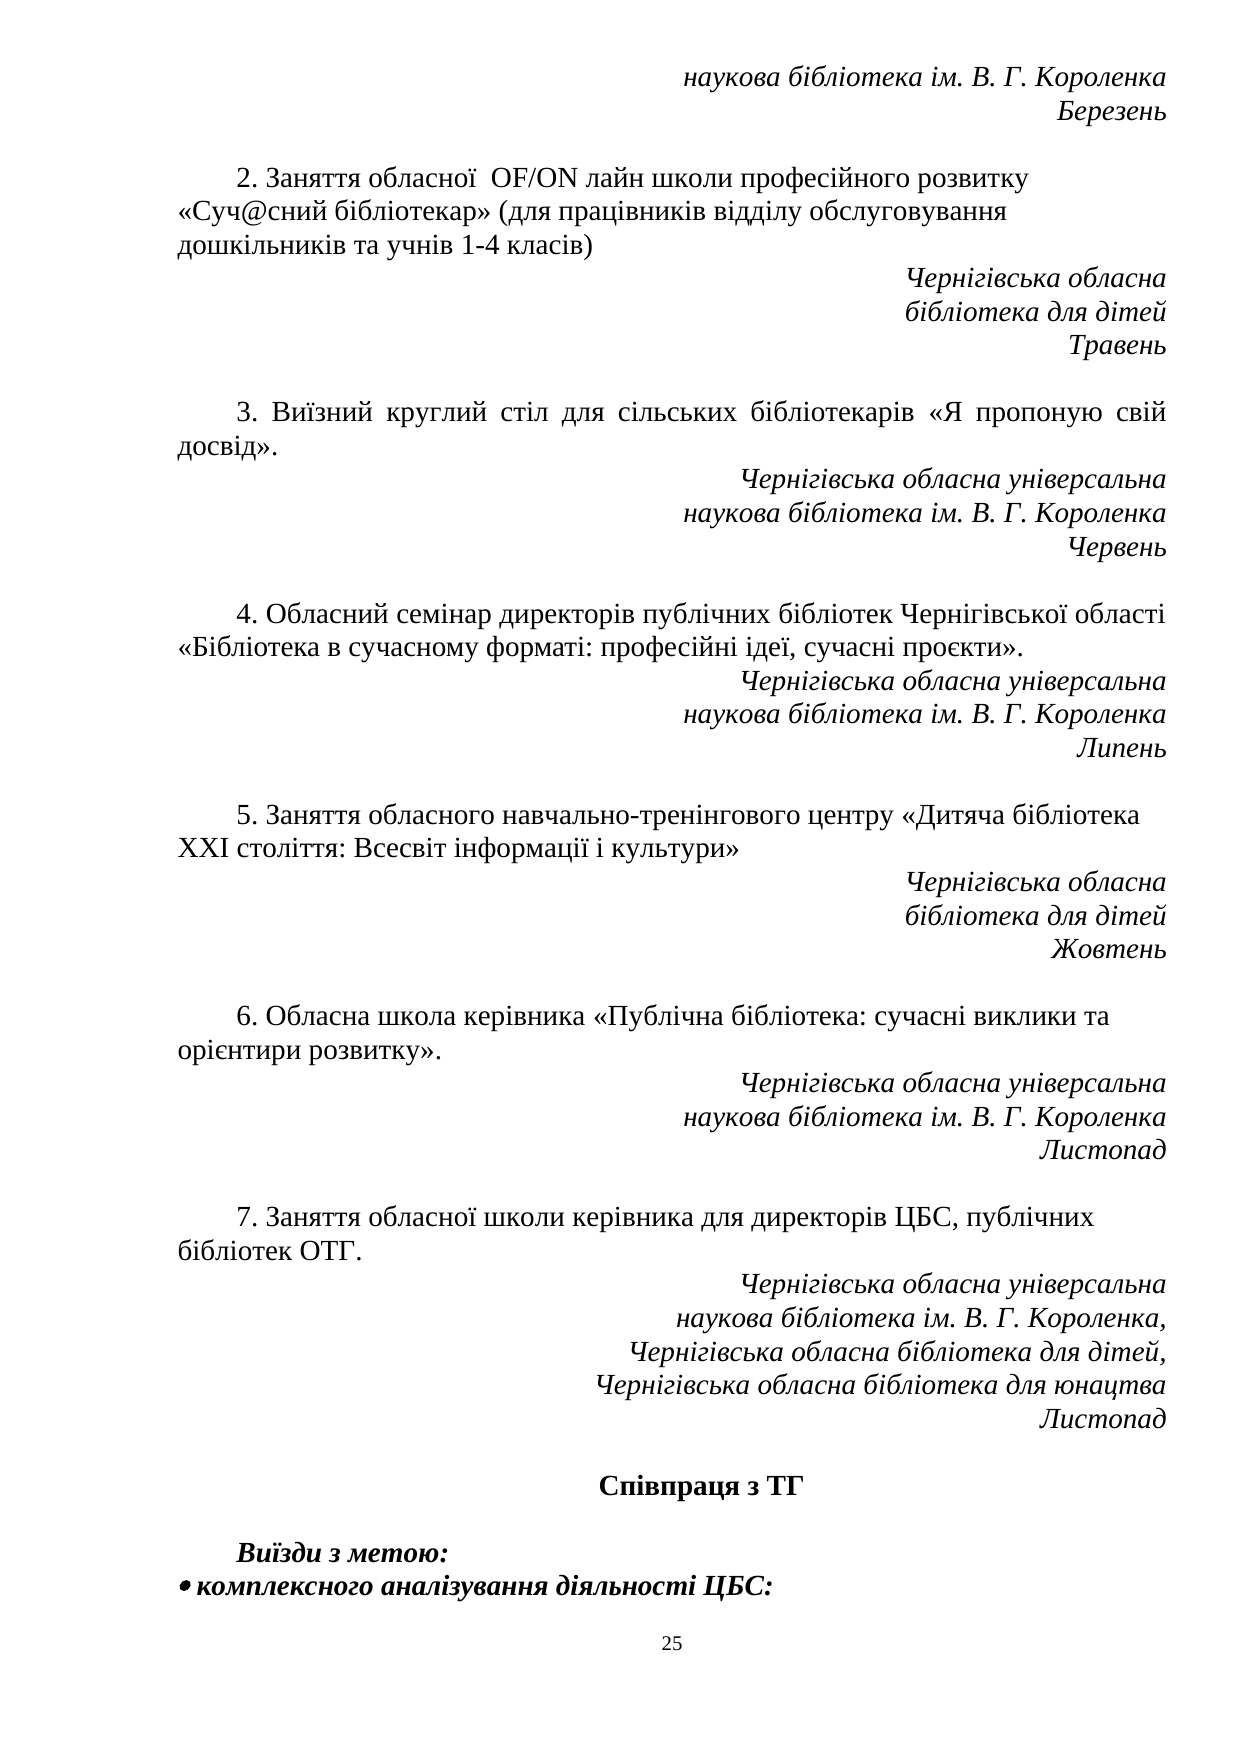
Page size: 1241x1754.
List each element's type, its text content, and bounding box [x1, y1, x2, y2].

text Березень [177, 93, 1167, 126]
text наукова бібліотека ім. В. Г. Короленка [177, 495, 1167, 529]
text 5. Заняття обласного навчально-тренінгового центру «Дитяча бібліотека ХХІ століття: Всесвіт інформації і культури» [177, 797, 1167, 864]
text комплексного аналізування діяльності ЦБС: [177, 1568, 1167, 1602]
text Листопад [177, 1132, 1167, 1166]
text Чернігівська обласна [177, 260, 1167, 294]
text бібліотека для дітей [177, 898, 1167, 931]
list Чернігівська обласна універсальна [177, 1065, 1167, 1099]
text 6. Обласна школа керівника «Публічна бібліотека: сучасні виклики та орієнтири розвитку». [177, 998, 1167, 1065]
text Чернігівська обласна універсальна [177, 462, 1167, 495]
text Жовтень [177, 931, 1167, 965]
text Чернігівська обласна універсальна [177, 663, 1167, 696]
text Травень [177, 327, 1167, 361]
text Липень [177, 730, 1167, 763]
text Співпраця з ТГ [177, 1468, 1167, 1501]
text Чернігівська обласна бібліотека для юнацтва [177, 1367, 1167, 1401]
text наукова бібліотека ім. В. Г. Короленка [177, 59, 1167, 93]
text бібліотека для дітей [177, 294, 1167, 327]
text 7. Заняття обласної школи керівника для директорів ЦБС, публічних бібліотек ОТГ. [177, 1199, 1167, 1267]
text наукова бібліотека ім. В. Г. Короленка, [177, 1300, 1167, 1334]
text Листопад [177, 1401, 1167, 1434]
text наукова бібліотека ім. В. Г. Короленка [177, 696, 1167, 730]
list Чернігівська обласна універсальна [177, 1267, 1167, 1300]
text 2. Заняття обласної OF/ON лайн школи професійного розвитку «Суч@сний бібліотекар» (для працівників відділу обслуговування дошкільників та учнів 1-4 класів) [177, 160, 1167, 260]
text 3. Виїзний круглий стіл для сільських бібліотекарів «Я пропоную свій досвід». [177, 394, 1167, 462]
text Чернігівська обласна бібліотека для дітей, [177, 1334, 1167, 1367]
text 4. Обласний семінар директорів публічних бібліотек Чернігівської області «Бібліотека в сучасному форматі: професійні ідеї, сучасні проєкти». [177, 596, 1167, 663]
text наукова бібліотека ім. В. Г. Короленка [177, 1099, 1167, 1132]
text Чернігівська обласна [177, 864, 1167, 898]
text Червень [177, 529, 1167, 562]
text Виїзди з метою: [177, 1535, 1167, 1568]
